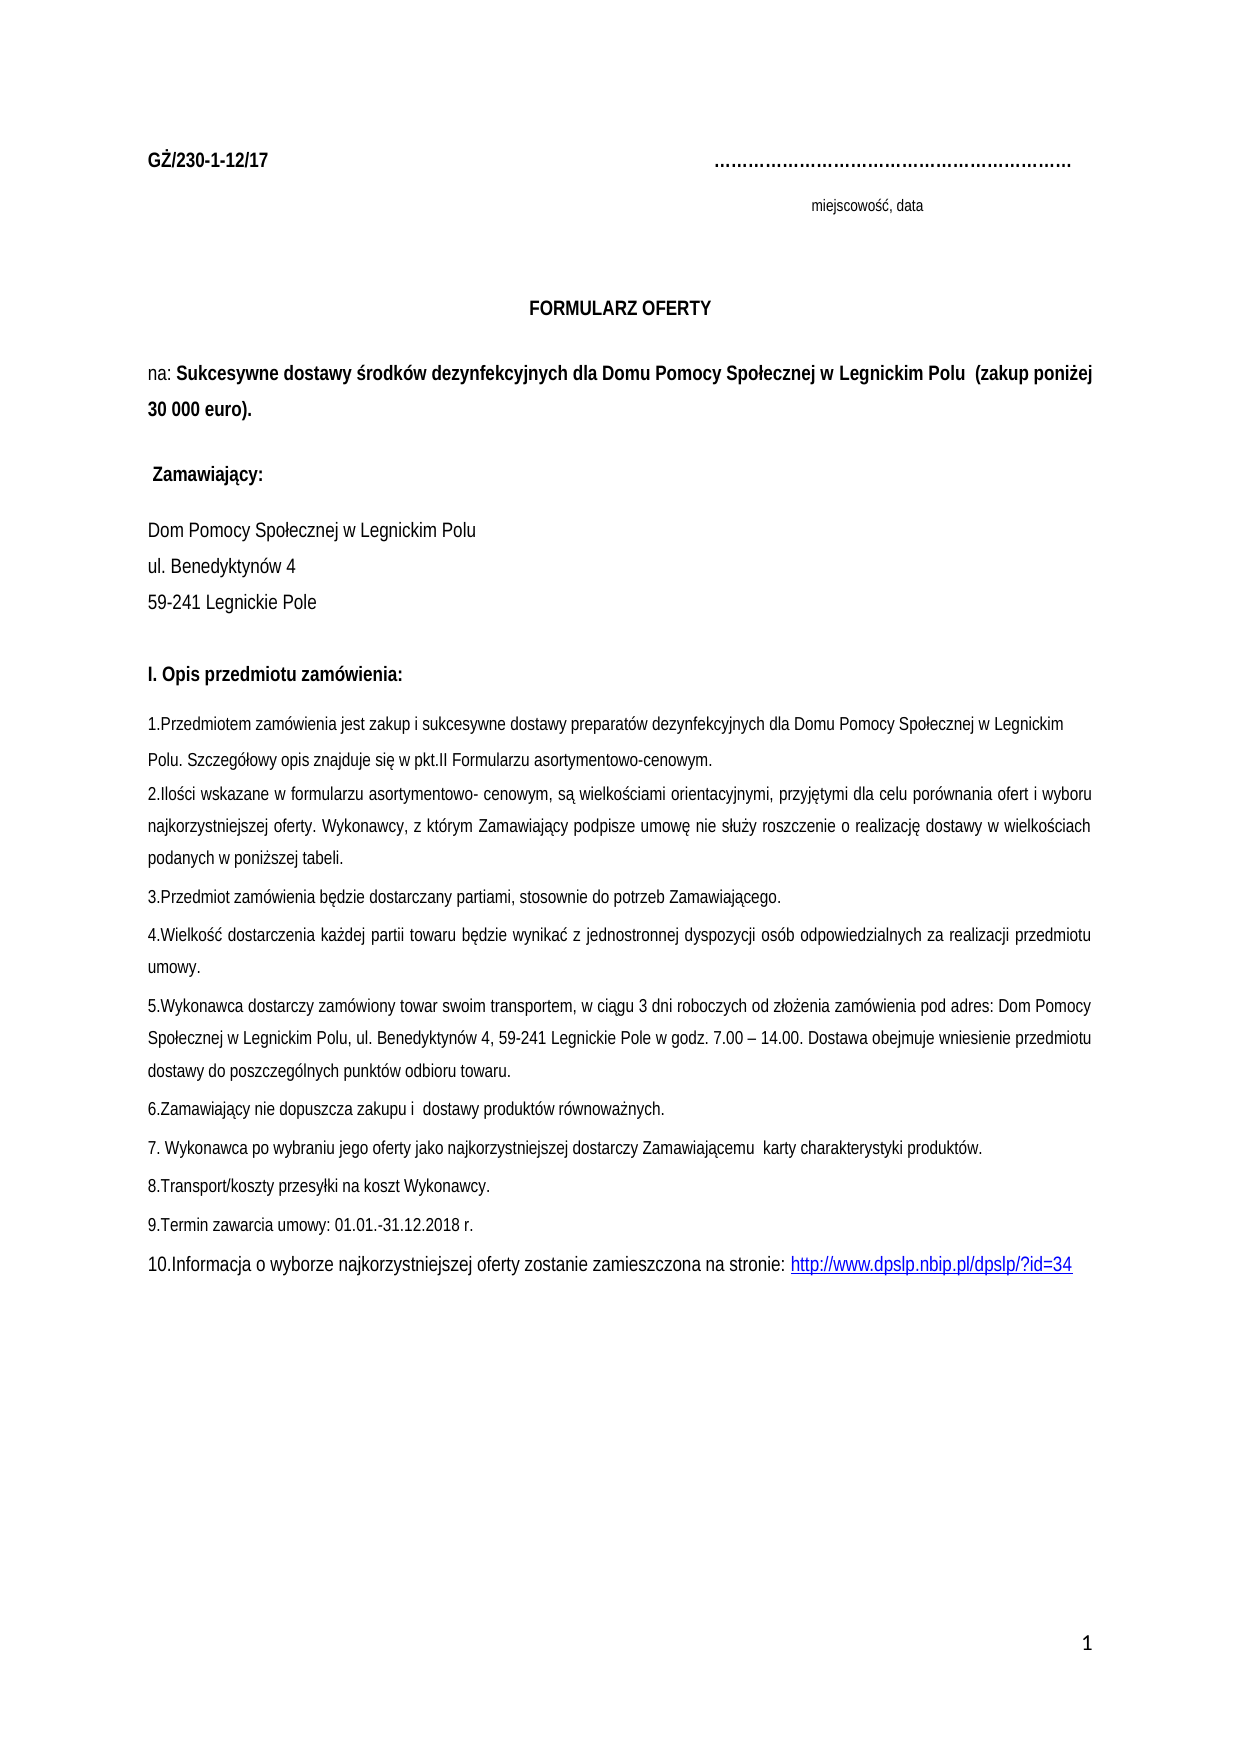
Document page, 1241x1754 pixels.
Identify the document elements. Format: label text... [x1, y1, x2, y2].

text 9.Termin zawarcia umowy: 01.01.-31.12.2018 r. [148, 1214, 1093, 1235]
text Dom Pomocy Społecznej w Legnickim Polu [148, 518, 1093, 542]
text 3.Przedmiot zamówienia będzie dostarczany partiami, stosownie do potrzeb Zamawiającego. [148, 886, 1093, 907]
text Zamawiający: [148, 462, 1093, 486]
text 1.Przedmiotem zamówienia jest zakup i sukcesywne dostawy preparatów dezynfekcyjnych dla Domu Pomocy Społecznej w Legnickim Polu. Szczegółowy opis znajduje się w pkt.II Formularzu asortymentowo-cenowym. [148, 698, 1093, 770]
text ul. Benedyktynów 4 [148, 554, 1093, 578]
text 10.Informacja o wyborze najkorzystniejszej oferty zostanie zamieszczona na stronie: http://www.dpslp.nbip.pl/dpslp/?id=34 [148, 1252, 1093, 1276]
text 6.Zamawiający nie dopuszcza zakupu i dostawy produktów równoważnych. [148, 1098, 1093, 1120]
text 59-241 Legnickie Pole [148, 590, 1093, 614]
text 5.Wykonawca dostarczy zamówiony towar swoim transportem, w ciągu 3 dni roboczych od złożenia zamówienia pod adres: Dom Pomocy Społecznej w Legnickim Polu, ul. Benedyktynów 4, 59-241 Legnickie Pole w godz. 7.00 – 14.00. Dostawa obejmuje wniesienie przedmiotu dostawy do poszczególnych punktów odbioru towaru. [148, 995, 1093, 1081]
text I. Opis przedmiotu zamówienia: [148, 662, 1093, 686]
text 2.Ilości wskazane w formularzu asortymentowo- cenowym, są wielkościami orientacyjnymi, przyjętymi dla celu porównania ofert i wyboru najkorzystniejszej oferty. Wykonawcy, z którym Zamawiający podpisze umowę nie służy roszczenie o realizację dostawy w wielkościach podanych w poniższej tabeli. [148, 782, 1093, 869]
text 8.Transport/koszty przesyłki na koszt Wykonawcy. [148, 1175, 1093, 1197]
text miejscowość, data [738, 196, 1093, 215]
text GŻ/230-1-12/17 ……………………………………………………… [148, 148, 1093, 172]
text na: Sukcesywne dostawy środków dezynfekcyjnych dla Domu Pomocy Społecznej w Legnickim Polu (zakup poniżej 30 000 euro). [148, 361, 1093, 421]
text FORMULARZ OFERTY [148, 296, 1093, 319]
text 7. Wykonawca po wybraniu jego oferty jako najkorzystniejszej dostarczy Zamawiającemu karty charakterystyki produktów. [148, 1137, 1093, 1158]
text 4.Wielkość dostarczenia każdej partii towaru będzie wynikać z jednostronnej dyspozycji osób odpowiedzialnych za realizacji przedmiotu umowy. [148, 924, 1093, 978]
